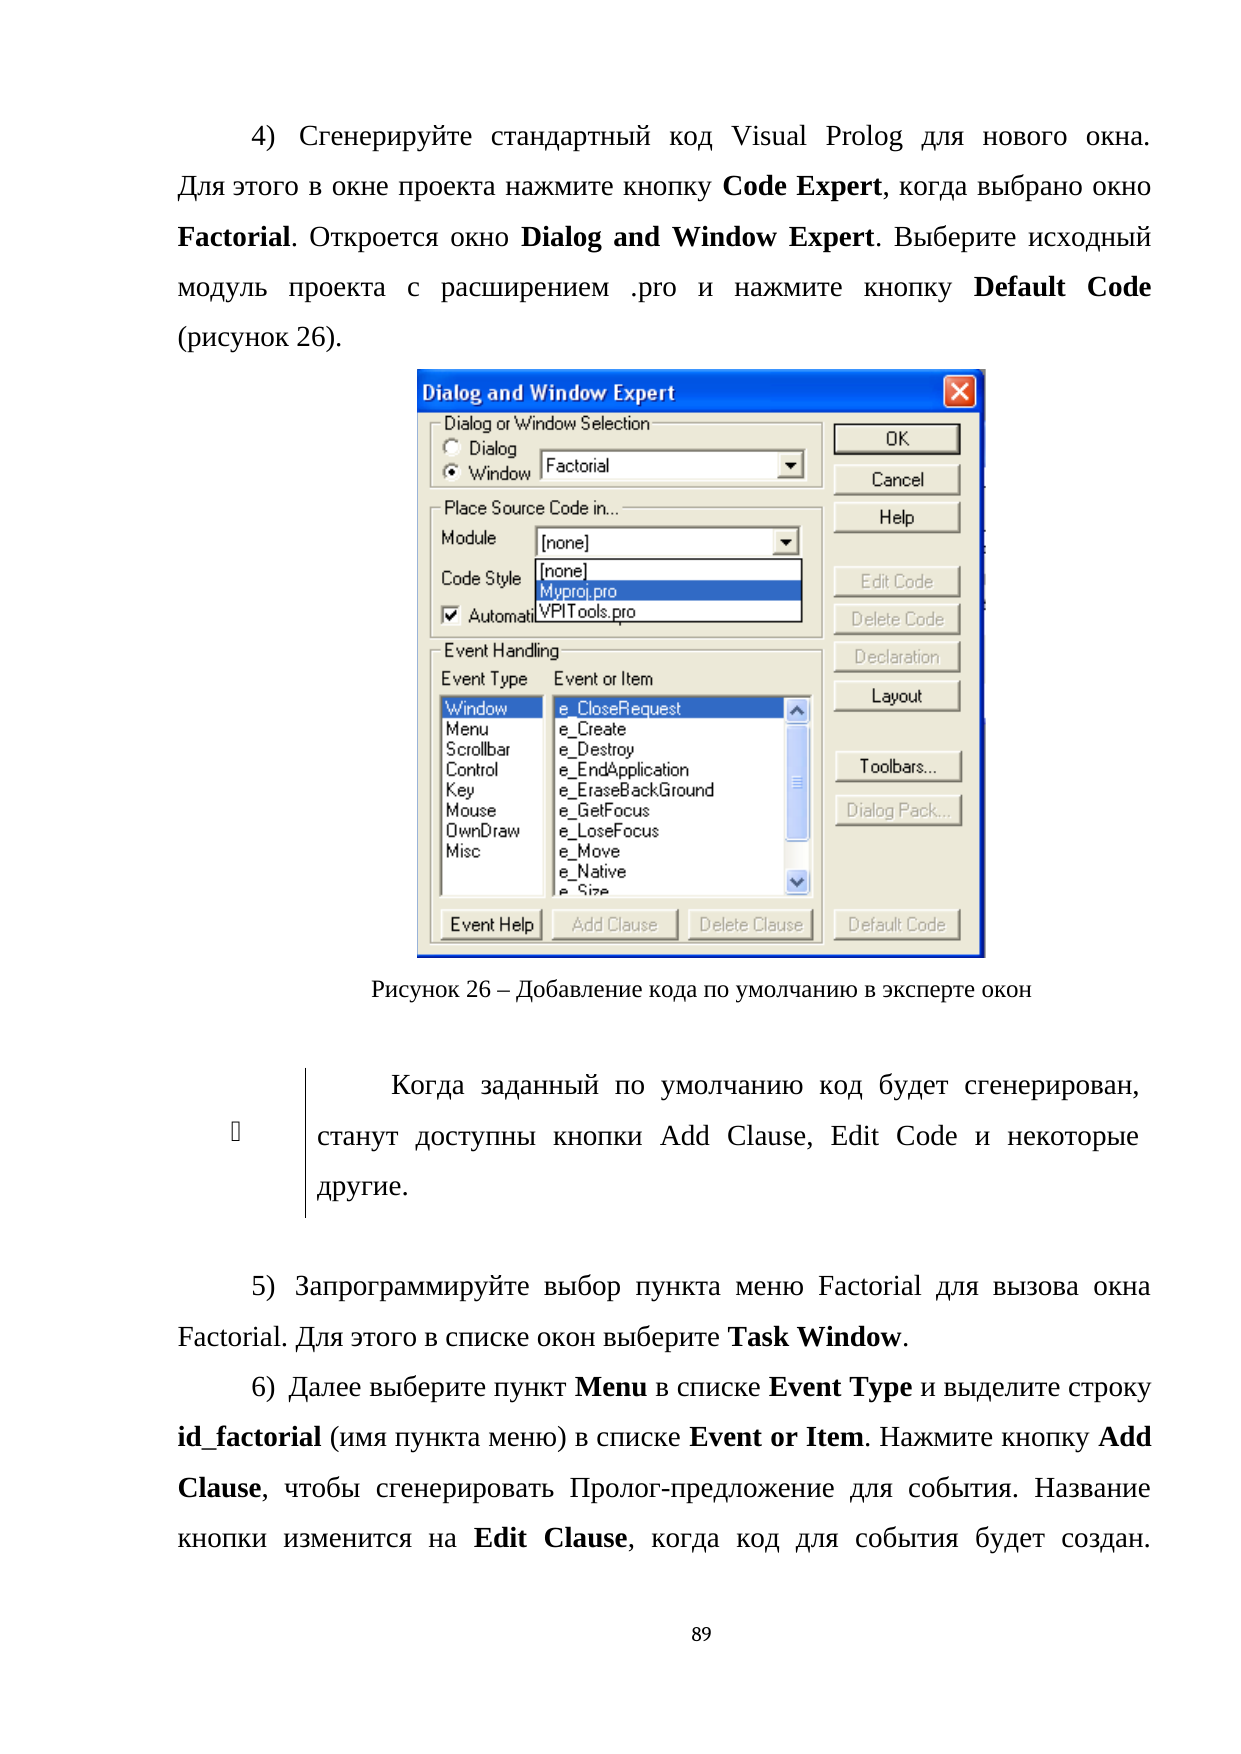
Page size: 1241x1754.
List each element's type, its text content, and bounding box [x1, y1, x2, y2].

table_header Когда заданный по умолчанию код будет сгенерирован, станут доступны кнопки Add Clause, Edit Code и некоторые другие. [306, 1068, 1152, 1218]
table_header [166, 1068, 305, 1218]
list Сгенерируйте стандартный код Visual Prolog для нового окна. Для этого в окне проекта нажмите кнопку Code Expert, когда выбрано окно Factorial. Откроется окно Dialog and Window Expert. Выберите исходный модуль проекта с расширением .pro и нажмите кнопку Default Code (рисунок 26). [177, 118, 1152, 353]
list Запрограммируйте выбор пункта меню Factorial для вызова окна Factorial. Для этого в списке окон выберите Task Window. [177, 1268, 1152, 1352]
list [177, 1369, 1152, 1554]
text Рисунок 26 – Добавление кода по умолчанию в эксперте окон [177, 974, 1152, 1003]
picture [417, 369, 986, 958]
